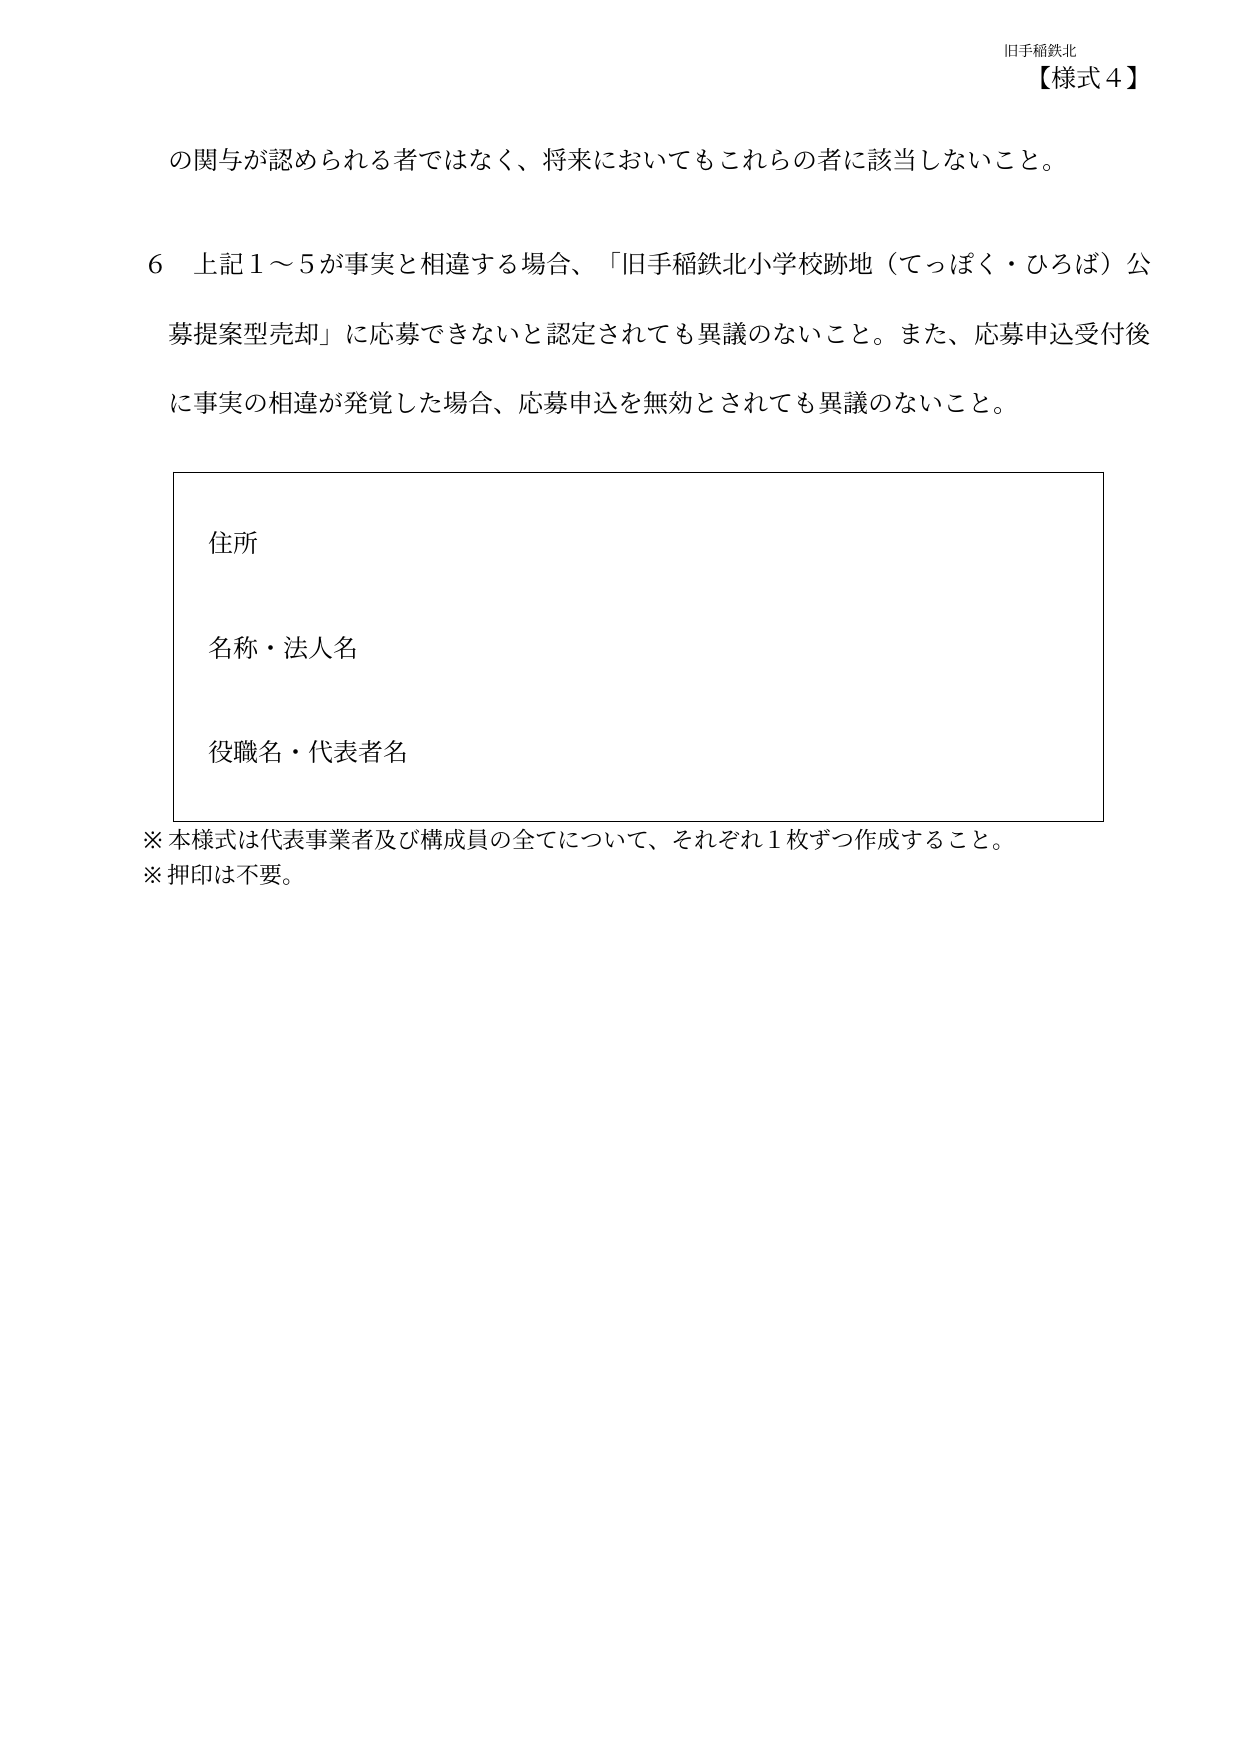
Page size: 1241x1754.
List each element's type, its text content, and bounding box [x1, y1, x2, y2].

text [118, 124, 1152, 193]
text ※ 押印は不要。 [143, 856, 1152, 891]
table_header 住所 名称・法人名 役職名・代表者名 [174, 473, 1103, 821]
text ※ 本様式は代表事業者及び構成員の全てについて、それぞれ１枚ずつ作成すること。 [143, 822, 1152, 856]
text ６ 上記１～５が事実と相違する場合、「旧手稲鉄北小学校跡地（てっぽく・ひろば）公募提案型売却」に応募できないと認定されても異議のないこと。また、応募申込受付後に事実の相違が発覚した場合、応募申込を無効とされても異議のないこと。 [118, 228, 1152, 437]
